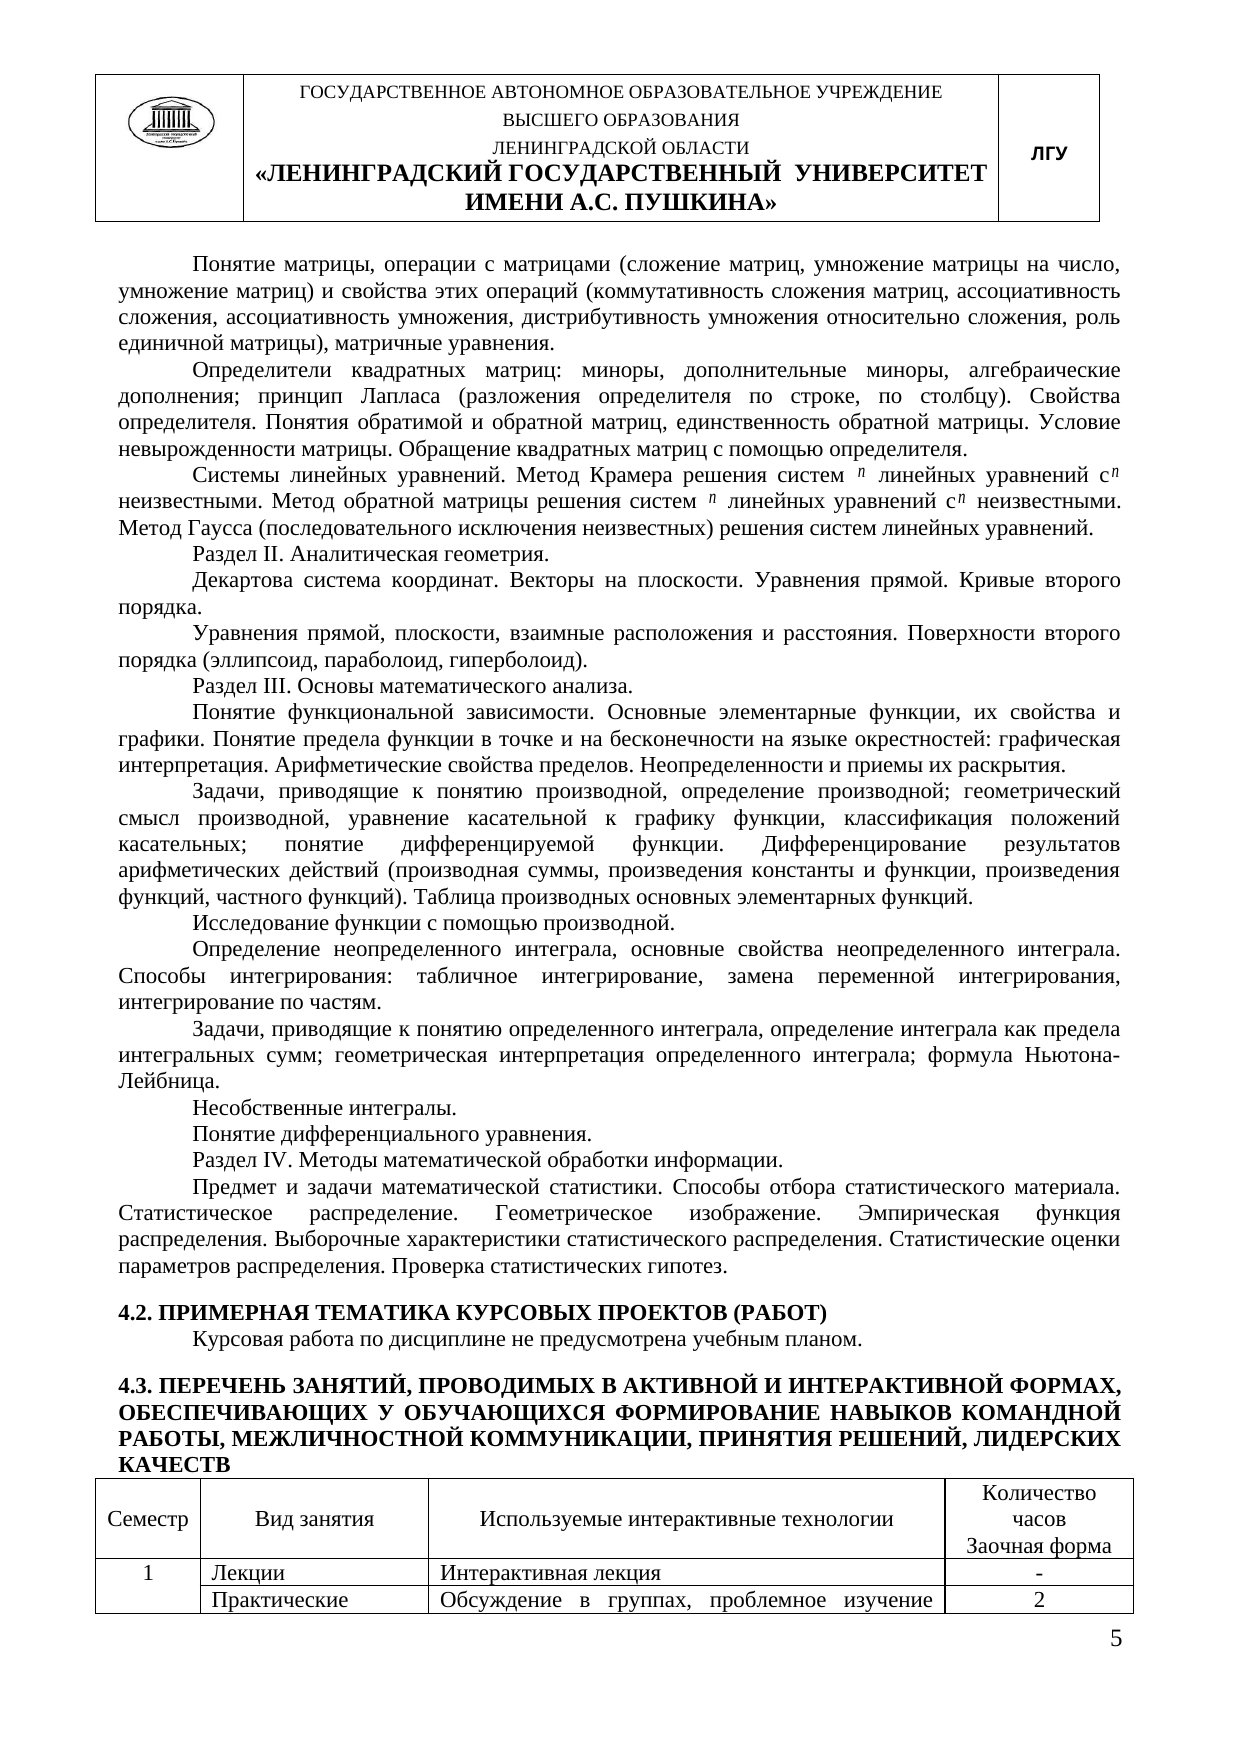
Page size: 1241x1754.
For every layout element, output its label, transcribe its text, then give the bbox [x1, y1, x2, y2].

table_cell 2 [946, 1586, 1133, 1613]
table_header Вид занятия [201, 1479, 428, 1558]
text Раздел III. Основы математического анализа. [118, 672, 1122, 698]
subtitle 4.2. Примерная тематика курсовых проектов (работ) [118, 1299, 1122, 1325]
table_cell Практические занятия [201, 1586, 428, 1613]
text Определители квадратных матриц: миноры, дополнительные миноры, алгебраические дополнения; принцип Лапласа (разложения определителя по строке, по столбцу). Свойства определителя. Понятия обратимой и обратной матриц, единственность обратной матрицы. Условие невырожденности матрицы. Обращение квадратных матриц с помощью определителя. [118, 356, 1122, 461]
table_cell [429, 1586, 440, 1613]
text Раздел II. Аналитическая геометрия. [118, 540, 1122, 567]
table_cell Лекции [201, 1559, 428, 1585]
table_header Используемые интерактивные технологии [429, 1479, 944, 1558]
text Понятие матрицы, операции с матрицами (сложение матриц, умножение матрицы на число, умножение матриц) и свойства этих операций (коммутативность сложения матриц, ассоциативность сложения, ассоциативность умножения, дистрибутивность умножения относительно сложения, роль единичной матрицы), матричные уравнения. [118, 250, 1122, 356]
text Декартова система координат. Векторы на плоскости. Уравнения прямой. Кривые второго порядка. [118, 567, 1122, 619]
text Раздел IV. Методы математической обработки информации. [118, 1146, 1122, 1173]
text Исследование функции с помощью производной. [118, 909, 1122, 936]
table_cell Интерактивная лекция [429, 1559, 944, 1585]
text Понятие дифференциального уравнения. [118, 1120, 1122, 1146]
text Курсовая работа по дисциплине не предусмотрена учебным планом. [118, 1325, 1122, 1352]
subtitle 4.3. Перечень занятий, проводимых в активной и интерактивной формах, ОБЕСПЕЧИВАЮЩИХ У ОБУЧАЮЩИХСЯ ФОРМИРОВАНИЕ НАВЫКОВ КОМАНДНОЙ РАБОТЫ, МЕЖЛИЧНОСТНОЙ КОММУНИКАЦИИ, ПРИНЯТИЯ РЕШЕНИЙ, ЛИДЕРСКИХ КАЧЕСТВ [118, 1372, 1122, 1478]
table_cell 1 [96, 1559, 200, 1613]
text Определение неопределенного интеграла, основные свойства неопределенного интеграла. Способы интегрирования: табличное интегрирование, замена переменной интегрирования, интегрирование по частям. [118, 936, 1122, 1014]
text Задачи, приводящие к понятию производной, определение производной; геометрический смысл производной, уравнение касательной к графику функции, классификация положений касательных; понятие дифференцируемой функции. Дифференцирование результатов арифметических действий (производная суммы, произведения константы и функции, произведения функций, частного функций). Таблица производных основных элементарных функций. [118, 777, 1122, 909]
picture [107, 75, 243, 171]
text Задачи, приводящие к понятию определенного интеграла, определение интеграла как предела интегральных сумм; геометрическая интерпретация определенного интеграла; формула Ньютона-Лейбница. [118, 1014, 1122, 1094]
table_header Семестр [96, 1479, 200, 1558]
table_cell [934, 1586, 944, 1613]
table_cell - [946, 1559, 1133, 1585]
text Несобственные интегралы. [118, 1094, 1122, 1120]
text Уравнения прямой, плоскости, взаимные расположения и расстояния. Поверхности второго порядка (эллипсоид, параболоид, гиперболоид). [118, 619, 1122, 672]
text Предмет и задачи математической статистики. Способы отбора статистического материала. Статистическое распределение. Геометрическое изображение. Эмпирическая функция распределения. Выборочные характеристики статистического распределения. Статистические оценки параметров распределения. Проверка статистических гипотез. [118, 1173, 1122, 1278]
text Системы линейных уравнений. Метод Крамера решения систем линейных уравнений c неизвестными. Метод обратной матрицы решения систем линейных уравнений c неизвестными. Метод Гаусса (последовательного исключения неизвестных) решения систем линейных уравнений. [118, 461, 1122, 540]
text Понятие функциональной зависимости. Основные элементарные функции, их свойства и графики. Понятие предела функции в точке и на бесконечности на языке окрестностей: графическая интерпретация. Арифметические свойства пределов. Неопределенности и приемы их раскрытия. [118, 698, 1122, 777]
table_header Количество часов Заочная форма [946, 1479, 1133, 1558]
